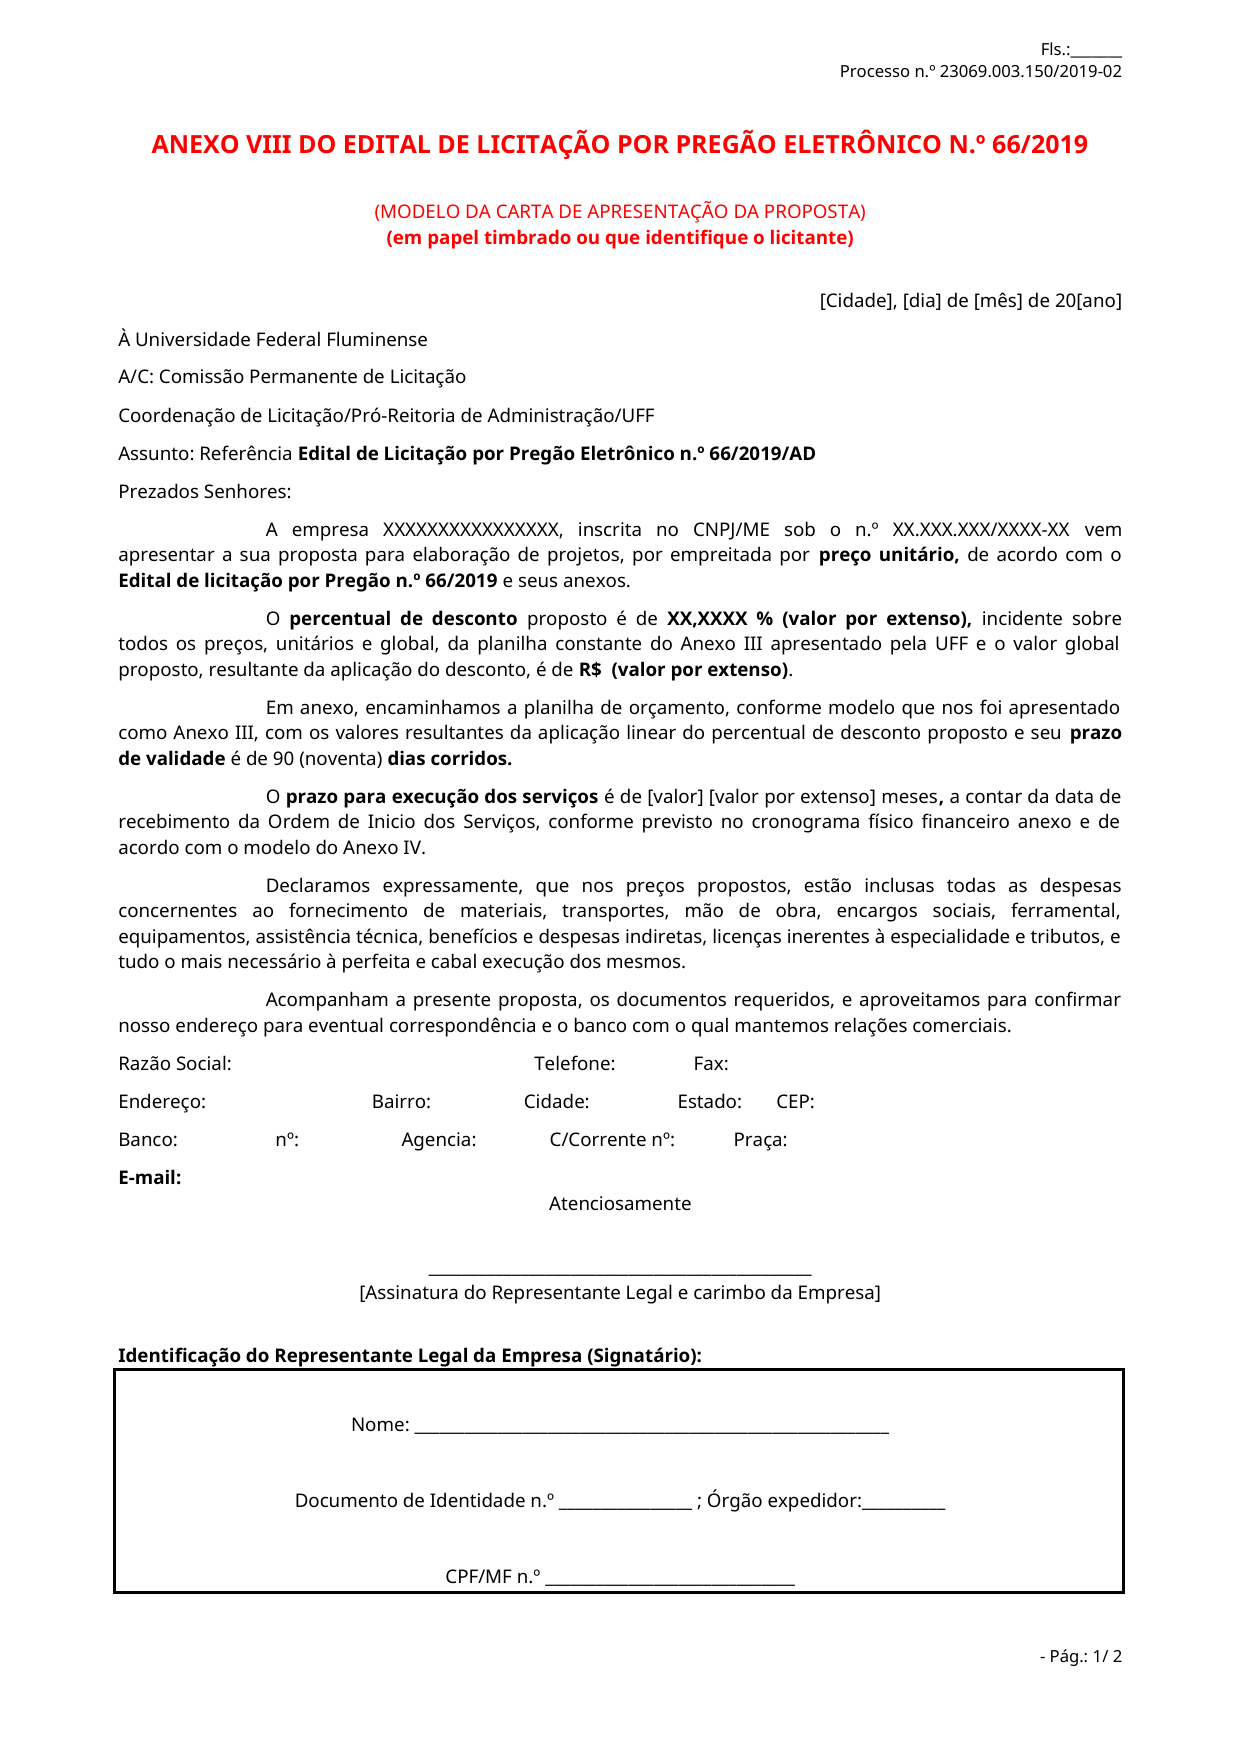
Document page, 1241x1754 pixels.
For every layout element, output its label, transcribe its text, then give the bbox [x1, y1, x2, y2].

list ______________________________________________ [118, 1253, 1122, 1279]
text A empresa XXXXXXXXXXXXXXXX, inscrita no CNPJ/ME sob o n.º XX.XXX.XXX/XXXX-XX vem apresentar a sua proposta para elaboração de projetos, por empreitada por preço unitário, de acordo com o Edital de licitação por Pregão n.º 66/2019 e seus anexos. [118, 516, 1122, 592]
text [Assinatura do Representante Legal e carimbo da Empresa] [118, 1279, 1122, 1304]
text Razão Social: Telefone: Fax: [118, 1050, 1122, 1076]
text Coordenação de Licitação/Pró-Reitoria de Administração/UFF [118, 402, 1122, 427]
text Acompanham a presente proposta, os documentos requeridos, e aproveitamos para confirmar nosso endereço para eventual correspondência e o banco com o qual mantemos relações comerciais. [118, 987, 1122, 1038]
text CPF/MF n.º ______________________________ [116, 1558, 1122, 1591]
text Endereço: Bairro: Cidade: Estado: CEP: [118, 1088, 1122, 1114]
text E-mail: [118, 1164, 1122, 1190]
text Declaramos expressamente, que nos preços propostos, estão inclusas todas as despesas concernentes ao fornecimento de materiais, transportes, mão de obra, encargos sociais, ferramental, equipamentos, assistência técnica, benefícios e despesas indiretas, licenças inerentes à especialidade e tributos, e tudo o mais necessário à perfeita e cabal execução dos mesmos. [118, 872, 1122, 974]
text À Universidade Federal Fluminense [118, 326, 1122, 351]
list (MODELO DA CARTA DE APRESENTAÇÃO DA PROPOSTA) [118, 199, 1122, 224]
text Nome: _________________________________________________________ [116, 1406, 1122, 1437]
text Documento de Identidade n.º ________________ ; Órgão expedidor:__________ [116, 1482, 1122, 1513]
text Atenciosamente [118, 1190, 1122, 1215]
text Em anexo, encaminhamos a planilha de orçamento, conforme modelo que nos foi apresentado como Anexo III, com os valores resultantes da aplicação linear do percentual de desconto proposto e seu prazo de validade é de 90 (noventa) dias corridos. [118, 694, 1122, 771]
text Assunto: Referência Edital de Licitação por Pregão Eletrônico n.º 66/2019/AD [118, 440, 1122, 465]
list (em papel timbrado ou que identifique o licitante) [118, 224, 1122, 250]
text Banco: nº: Agencia: C/Corrente nº: Praça: [118, 1126, 1122, 1152]
text A/C: Comissão Permanente de Licitação [118, 364, 1122, 389]
text Identificação do Representante Legal da Empresa (Signatário): [118, 1342, 1122, 1368]
text Prezados Senhores: [118, 478, 1122, 503]
text O prazo para execução dos serviços é de [valor] [valor por extenso] meses, a contar da data de recebimento da Ordem de Inicio dos Serviços, conforme previsto no cronograma físico financeiro anexo e de acordo com o modelo do Anexo IV. [118, 783, 1122, 860]
text O percentual de desconto proposto é de XX,XXXX % (valor por extenso), incidente sobre todos os preços, unitários e global, da planilha constante do Anexo III apresentado pela UFF e o valor global proposto, resultante da aplicação do desconto, é de R$ (valor por extenso). [118, 605, 1122, 682]
list ANEXO VIII DO EDITAL DE LICITAÇÃO POR PREGÃO ELETRÔNICO N.º 66/2019 [118, 127, 1122, 161]
text [Cidade], [dia] de [mês] de 20[ano] [118, 288, 1122, 313]
